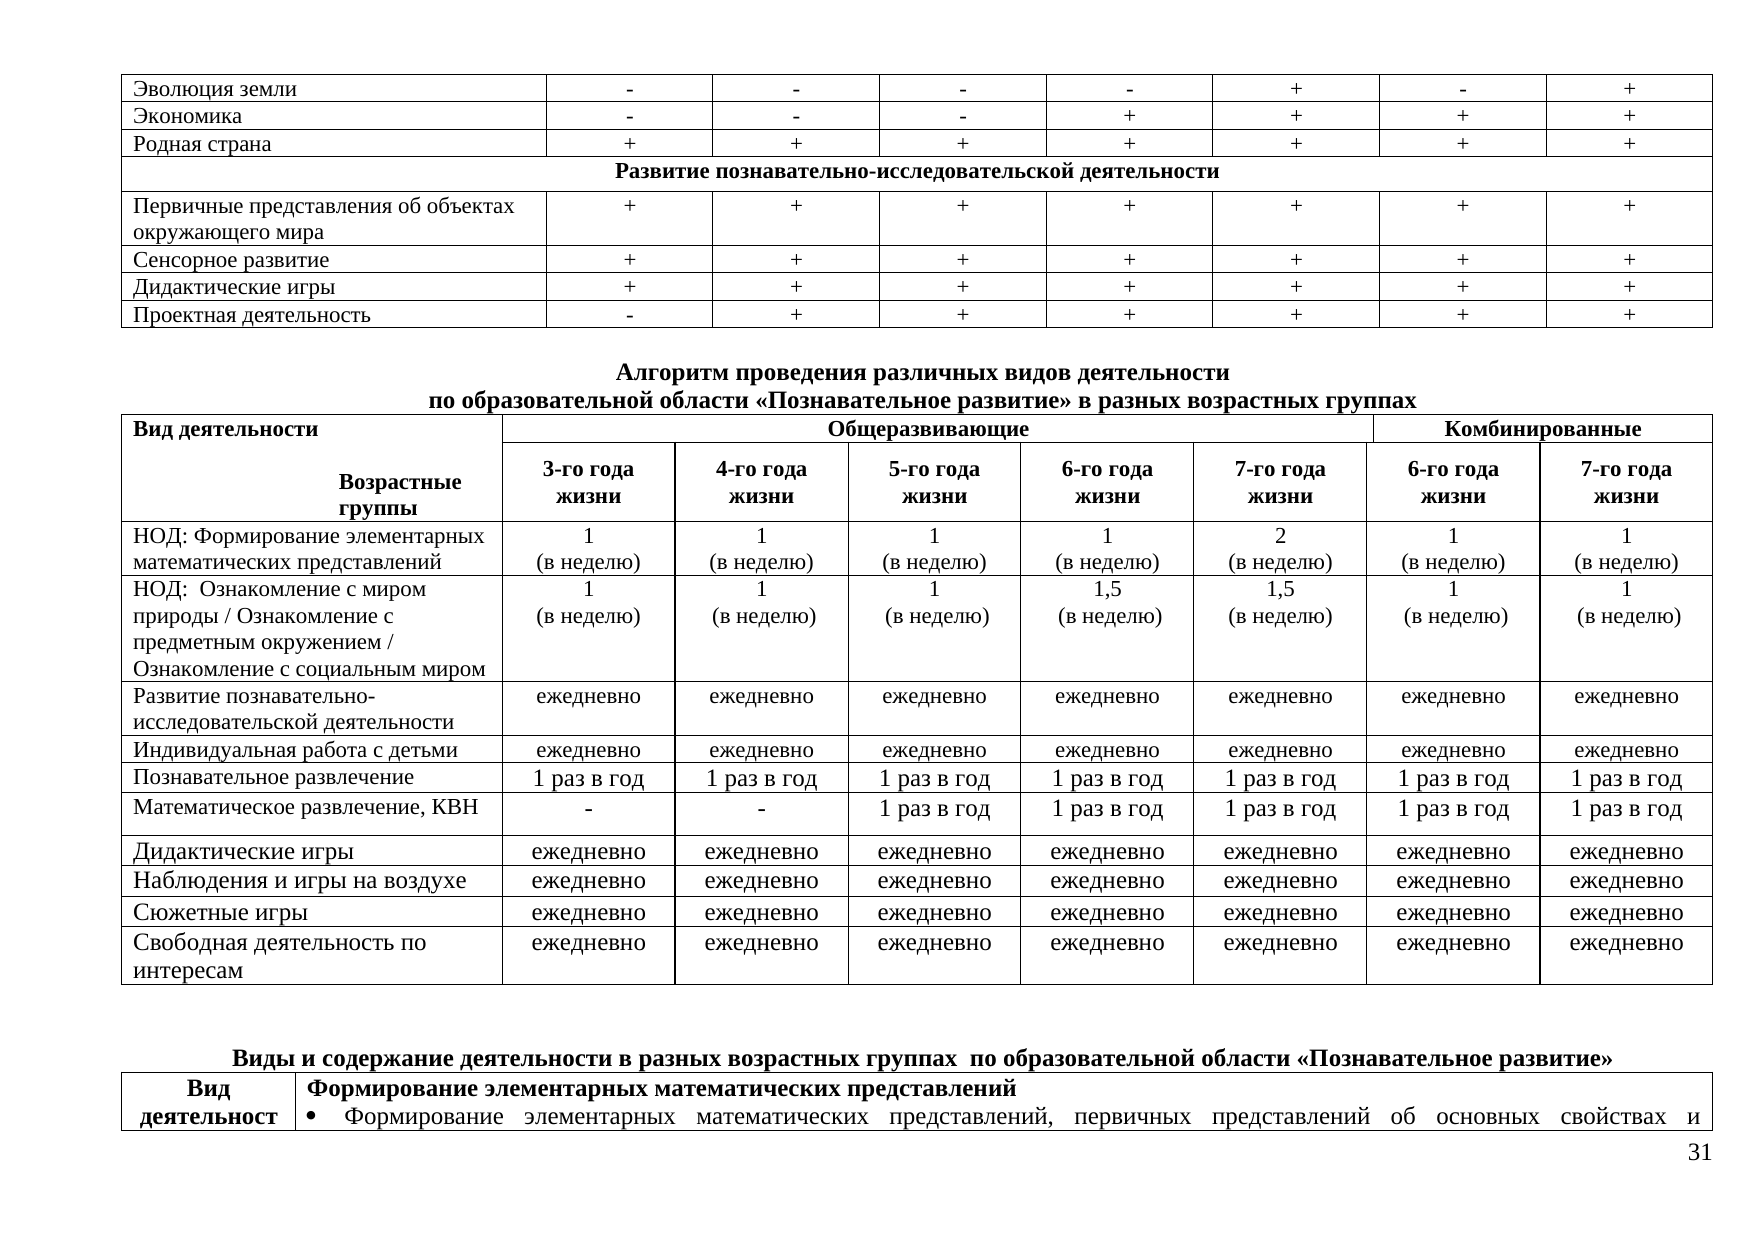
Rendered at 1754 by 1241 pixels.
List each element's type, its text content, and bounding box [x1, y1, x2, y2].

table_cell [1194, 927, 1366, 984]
table_cell - [547, 301, 712, 327]
table_cell + [1213, 192, 1379, 245]
table_cell + [1047, 192, 1212, 245]
table_cell 1 раз в год [1194, 793, 1366, 835]
table_cell - [713, 102, 879, 129]
table_cell - [676, 793, 848, 835]
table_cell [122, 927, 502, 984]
table_cell + [880, 130, 1046, 156]
table_cell + [1213, 75, 1379, 101]
table_cell 1 раз в год [1194, 763, 1366, 792]
table_cell - [880, 102, 1046, 129]
table_cell ежедневно [676, 736, 848, 762]
table_cell + [1547, 301, 1712, 327]
table_cell - [1047, 75, 1212, 101]
table_header Вид деятельности Возрастные группы [122, 415, 502, 521]
table_cell + [1547, 75, 1712, 101]
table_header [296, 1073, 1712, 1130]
table_cell Развитие познавательно-исследовательской деятельности [122, 157, 1712, 191]
table_cell + [880, 273, 1046, 299]
table_cell НОД: Формирование элементарных математических представлений [122, 522, 502, 574]
table_cell 5-го года жизни [849, 443, 1020, 521]
table_cell 1 раз в год [1541, 763, 1712, 792]
table_cell ежедневно [1367, 736, 1539, 762]
table_cell Сенсорное развитие [122, 246, 546, 272]
table_cell 1 раз в год [1367, 793, 1539, 835]
table_cell + [713, 130, 879, 156]
table_cell 1 раз в год [849, 793, 1020, 835]
table_cell НОД: Ознакомление с миром природы / Ознакомление с предметным окружением / Ознакомление с социальным миром [122, 576, 502, 681]
table_cell 1 (в неделю) [1367, 522, 1539, 574]
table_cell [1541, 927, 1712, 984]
table_cell 1 (в неделю) [676, 522, 848, 574]
table_cell 1 (в неделю) [1541, 576, 1712, 681]
table_cell ежедневно [676, 866, 848, 896]
table_cell - [1380, 75, 1546, 101]
table_cell + [1047, 246, 1212, 272]
table_cell + [1380, 246, 1546, 272]
table_cell 6-го года жизни [1367, 443, 1539, 521]
table_cell 1,5 (в неделю) [1021, 576, 1193, 681]
table_cell Дидактические игры [122, 836, 502, 864]
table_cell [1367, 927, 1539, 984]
table_cell 1 раз в год [1367, 763, 1539, 792]
table_cell + [1213, 301, 1379, 327]
table_cell ежедневно [1021, 736, 1193, 762]
table_cell Эволюция земли [122, 75, 546, 101]
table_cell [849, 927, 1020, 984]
table_cell + [1547, 273, 1712, 299]
table_cell Проектная деятельность [122, 301, 546, 327]
table_cell Дидактические игры [122, 273, 546, 299]
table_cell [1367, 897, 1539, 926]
table_cell 1 (в неделю) [1367, 576, 1539, 681]
table_cell + [1047, 273, 1212, 299]
table_cell 1 (в неделю) [849, 522, 1020, 574]
table_cell Индивидуальная работа с детьми [122, 736, 502, 762]
table_cell 1 раз в год [1021, 793, 1193, 835]
table_cell ежедневно [1541, 836, 1712, 864]
table_cell 1 раз в год [503, 763, 674, 792]
table_cell + [547, 192, 712, 245]
table_cell - [547, 102, 712, 129]
table_cell ежедневно [676, 682, 848, 735]
table_cell - [880, 75, 1046, 101]
table_cell + [1380, 192, 1546, 245]
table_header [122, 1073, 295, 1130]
table_cell + [1547, 102, 1712, 129]
table_cell ежедневно [503, 736, 674, 762]
table_cell ежедневно [1021, 836, 1193, 864]
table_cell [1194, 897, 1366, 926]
table_cell + [1213, 246, 1379, 272]
table_cell ежедневно [1194, 736, 1366, 762]
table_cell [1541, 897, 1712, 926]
table_cell + [1213, 130, 1379, 156]
table_cell 2 (в неделю) [1194, 522, 1366, 574]
table_cell + [1213, 273, 1379, 299]
table_cell ежедневно [503, 897, 674, 926]
table_cell ежедневно [1021, 682, 1193, 735]
table_cell ежедневно [1367, 866, 1539, 896]
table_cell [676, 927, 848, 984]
table_cell + [1047, 102, 1212, 129]
table_cell Экономика [122, 102, 546, 129]
table_cell ежедневно [1541, 866, 1712, 896]
table_cell + [713, 301, 879, 327]
table_cell ежедневно [849, 682, 1020, 735]
table_cell 1,5 (в неделю) [1194, 576, 1366, 681]
table_cell ежедневно [849, 866, 1020, 896]
table_cell ежедневно [503, 682, 674, 735]
table_cell 1 (в неделю) [1541, 522, 1712, 574]
table_cell - [713, 75, 879, 101]
table_cell 1 (в неделю) [849, 576, 1020, 681]
table_cell 1 (в неделю) [1021, 522, 1193, 574]
table_cell ежедневно [676, 836, 848, 864]
table_cell ежедневно [676, 897, 848, 926]
table_cell ежедневно [503, 836, 674, 864]
table_cell + [1047, 130, 1212, 156]
table_cell 1 (в неделю) [503, 522, 674, 574]
table_cell + [547, 273, 712, 299]
table_cell + [547, 130, 712, 156]
table_cell + [1047, 301, 1212, 327]
table_cell 1 раз в год [849, 763, 1020, 792]
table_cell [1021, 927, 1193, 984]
table_cell 7-го года жизни [1541, 443, 1712, 521]
table_cell + [1547, 192, 1712, 245]
table_cell + [1547, 246, 1712, 272]
table_header Общеразвивающие [503, 415, 1373, 442]
table_cell ежедневно [849, 836, 1020, 864]
table_cell + [713, 246, 879, 272]
table_cell - [503, 793, 674, 835]
text Виды и содержание деятельности в разных возрастных группах по образовательной области «Познавательное развитие» [133, 1043, 1713, 1072]
table_cell ежедневно [1021, 866, 1193, 896]
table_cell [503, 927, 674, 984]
table_cell Первичные представления об объектах окружающего мира [122, 192, 546, 245]
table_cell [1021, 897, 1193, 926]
table_cell + [1380, 102, 1546, 129]
table_cell 1 раз в год [1021, 763, 1193, 792]
table_cell + [880, 301, 1046, 327]
table_cell ежедневно [1194, 682, 1366, 735]
table_cell + [713, 273, 879, 299]
table_cell 1 раз в год [676, 763, 848, 792]
table_cell ежедневно [1367, 836, 1539, 864]
table_cell + [1380, 273, 1546, 299]
table_cell 1 (в неделю) [503, 576, 674, 681]
table_cell ежедневно [849, 897, 1020, 926]
table_cell 6-го года жизни [1021, 443, 1193, 521]
table_cell Познавательное развлечение [122, 763, 502, 792]
table_cell Развитие познавательно-исследовательской деятельности [122, 682, 502, 735]
table_cell Математическое развлечение, КВН [122, 793, 502, 835]
table_cell 7-го года жизни [1194, 443, 1366, 521]
table_cell - [547, 75, 712, 101]
table_cell ежедневно [1541, 682, 1712, 735]
table_header Комбинированные [1374, 415, 1712, 442]
table_cell + [1380, 130, 1546, 156]
table_cell ежедневно [849, 736, 1020, 762]
text по образовательной области «Познавательное развитие» в разных возрастных группах [133, 386, 1713, 414]
table_cell 3-го года жизни [503, 443, 674, 521]
table_cell + [547, 246, 712, 272]
table_cell + [713, 192, 879, 245]
table_cell ежедневно [1541, 736, 1712, 762]
table_cell ежедневно [1367, 682, 1539, 735]
table_cell ежедневно [1194, 866, 1366, 896]
table_cell + [1213, 102, 1379, 129]
table_cell + [880, 246, 1046, 272]
table_cell Наблюдения и игры на воздухе [122, 866, 502, 896]
table_cell + [1380, 301, 1546, 327]
table_cell 1 (в неделю) [676, 576, 848, 681]
table_cell ежедневно [503, 866, 674, 896]
text Алгоритм проведения различных видов деятельности [133, 357, 1713, 386]
table_cell + [1547, 130, 1712, 156]
table_cell 4-го года жизни [676, 443, 848, 521]
table_cell ежедневно [1194, 836, 1366, 864]
table_cell Родная страна [122, 130, 546, 156]
table_cell 1 раз в год [1541, 793, 1712, 835]
table_cell Сюжетные игры [122, 897, 502, 926]
table_cell + [880, 192, 1046, 245]
